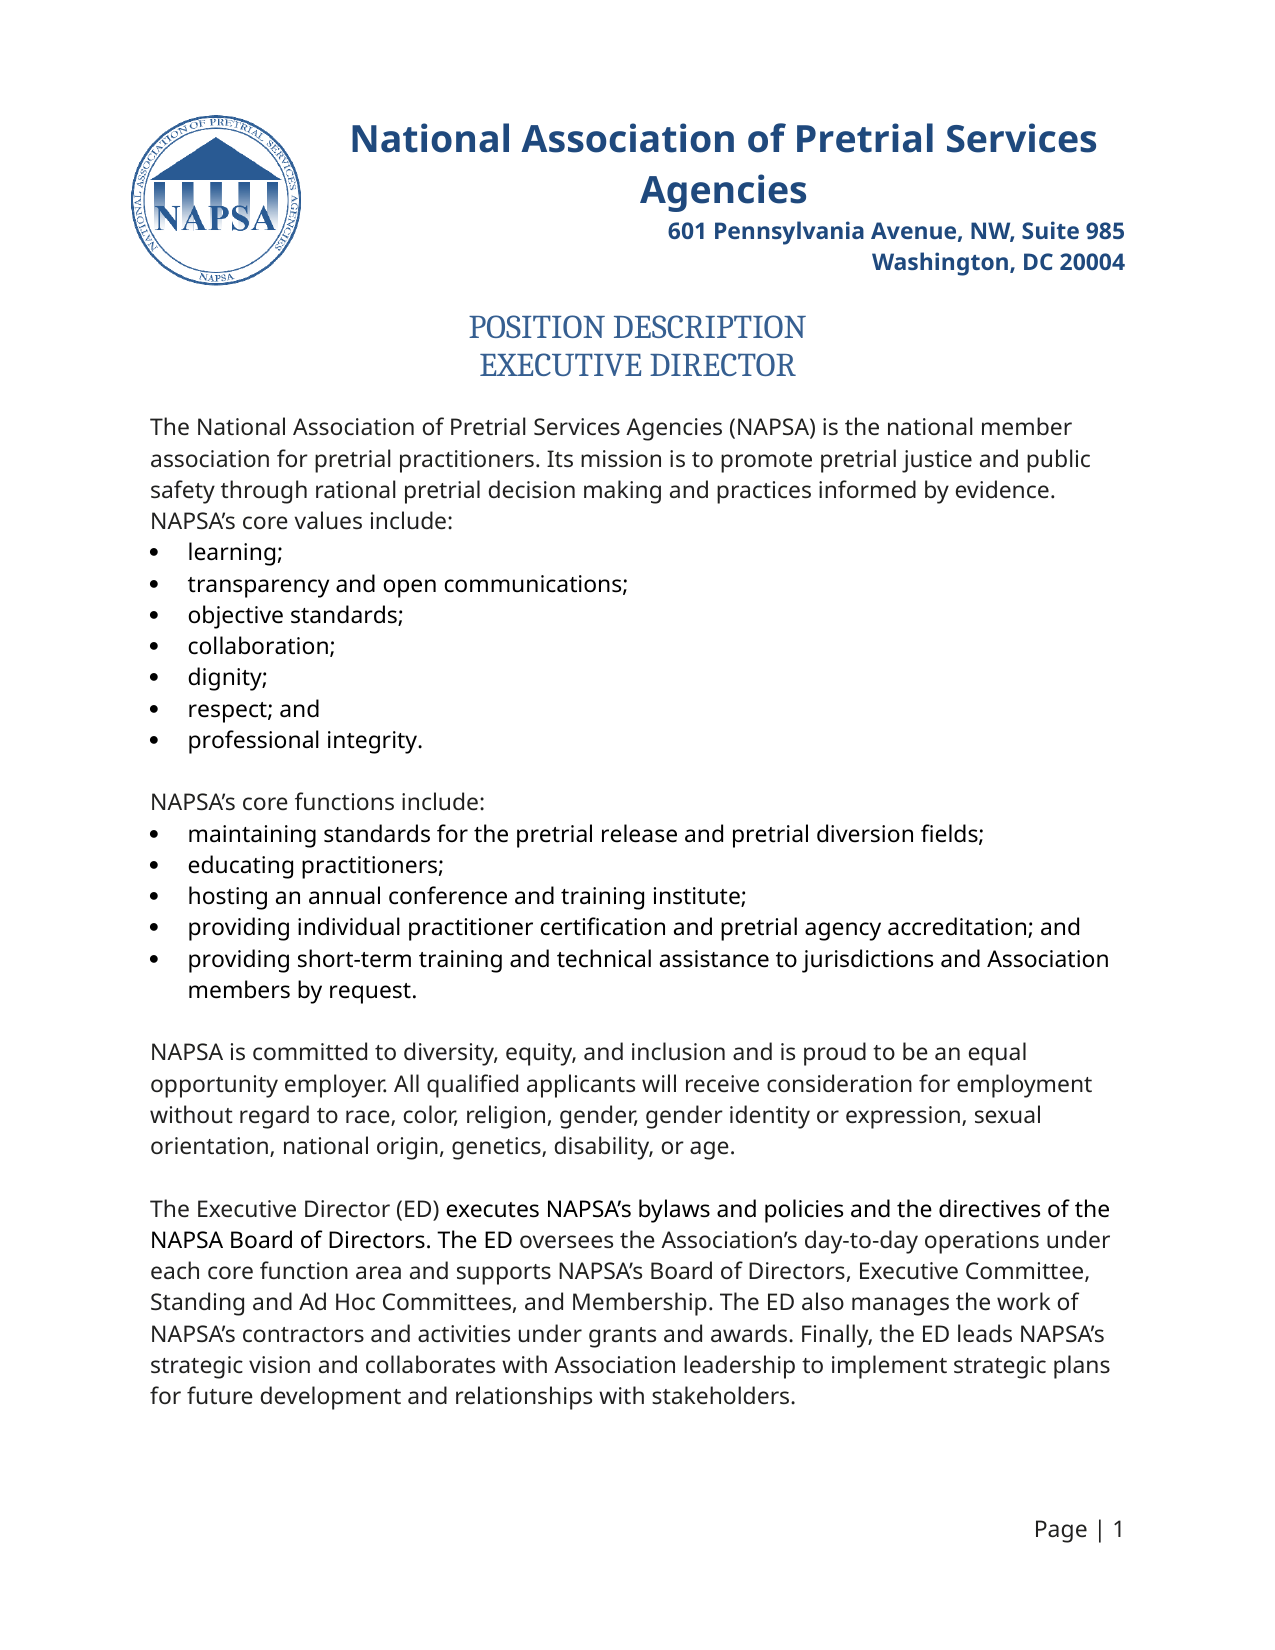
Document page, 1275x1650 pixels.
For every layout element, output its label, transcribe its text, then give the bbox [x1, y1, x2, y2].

list hosting an annual conference and training institute; [150, 880, 1125, 911]
text NAPSA’s core functions include: [150, 786, 1125, 818]
list professional integrity. [150, 724, 1125, 755]
text 601 Pennsylvania Avenue, NW, Suite 985 [304, 214, 1125, 246]
list respect; and [150, 693, 1125, 724]
text The National Association of Pretrial Services Agencies (NAPSA) is the national member association for pretrial practitioners. Its mission is to promote pretrial justice and public safety through rational pretrial decision making and practices informed by evidence. NAPSA’s core values include: [150, 411, 1125, 536]
text The Executive Director (ED) executes NAPSA’s bylaws and policies and the directives of the NAPSA Board of Directors. The ED oversees the Association’s day-to-day operations under each core function area and supports NAPSA’s Board of Directors, Executive Committee, Standing and Ad Hoc Committees, and Membership. The ED also manages the work of NAPSA’s contractors and activities under grants and awards. Finally, the ED leads NAPSA’s strategic vision and collaborates with Association leadership to implement strategic plans for future development and relationships with stakeholders. [150, 1193, 1125, 1411]
text Washington, DC 20004 [304, 246, 1125, 277]
list providing short-term training and technical assistance to jurisdictions and Association members by request. [150, 943, 1125, 1005]
subtitle POSITION DESCRIPTION [150, 308, 1125, 347]
subtitle National Association of Pretrial Services Agencies [304, 112, 1125, 214]
list providing individual practitioner certification and pretrial agency accreditation; and [150, 911, 1125, 943]
list objective standards; [150, 599, 1125, 630]
subtitle EXECUTIVE DIRECTOR [150, 347, 1125, 385]
list transparency and open communications; [150, 568, 1125, 599]
list educating practitioners; [150, 849, 1125, 880]
list collaboration; [150, 630, 1125, 661]
text NAPSA is committed to diversity, equity, and inclusion and is proud to be an equal opportunity employer. All qualified applicants will receive consideration for employment without regard to race, color, religion, gender, gender identity or expression, sexual orientation, national origin, genetics, disability, or age. [150, 1036, 1125, 1161]
list dignity; [150, 661, 1125, 693]
list maintaining standards for the pretrial release and pretrial diversion fields; [150, 818, 1125, 849]
list learning; [150, 536, 1125, 568]
